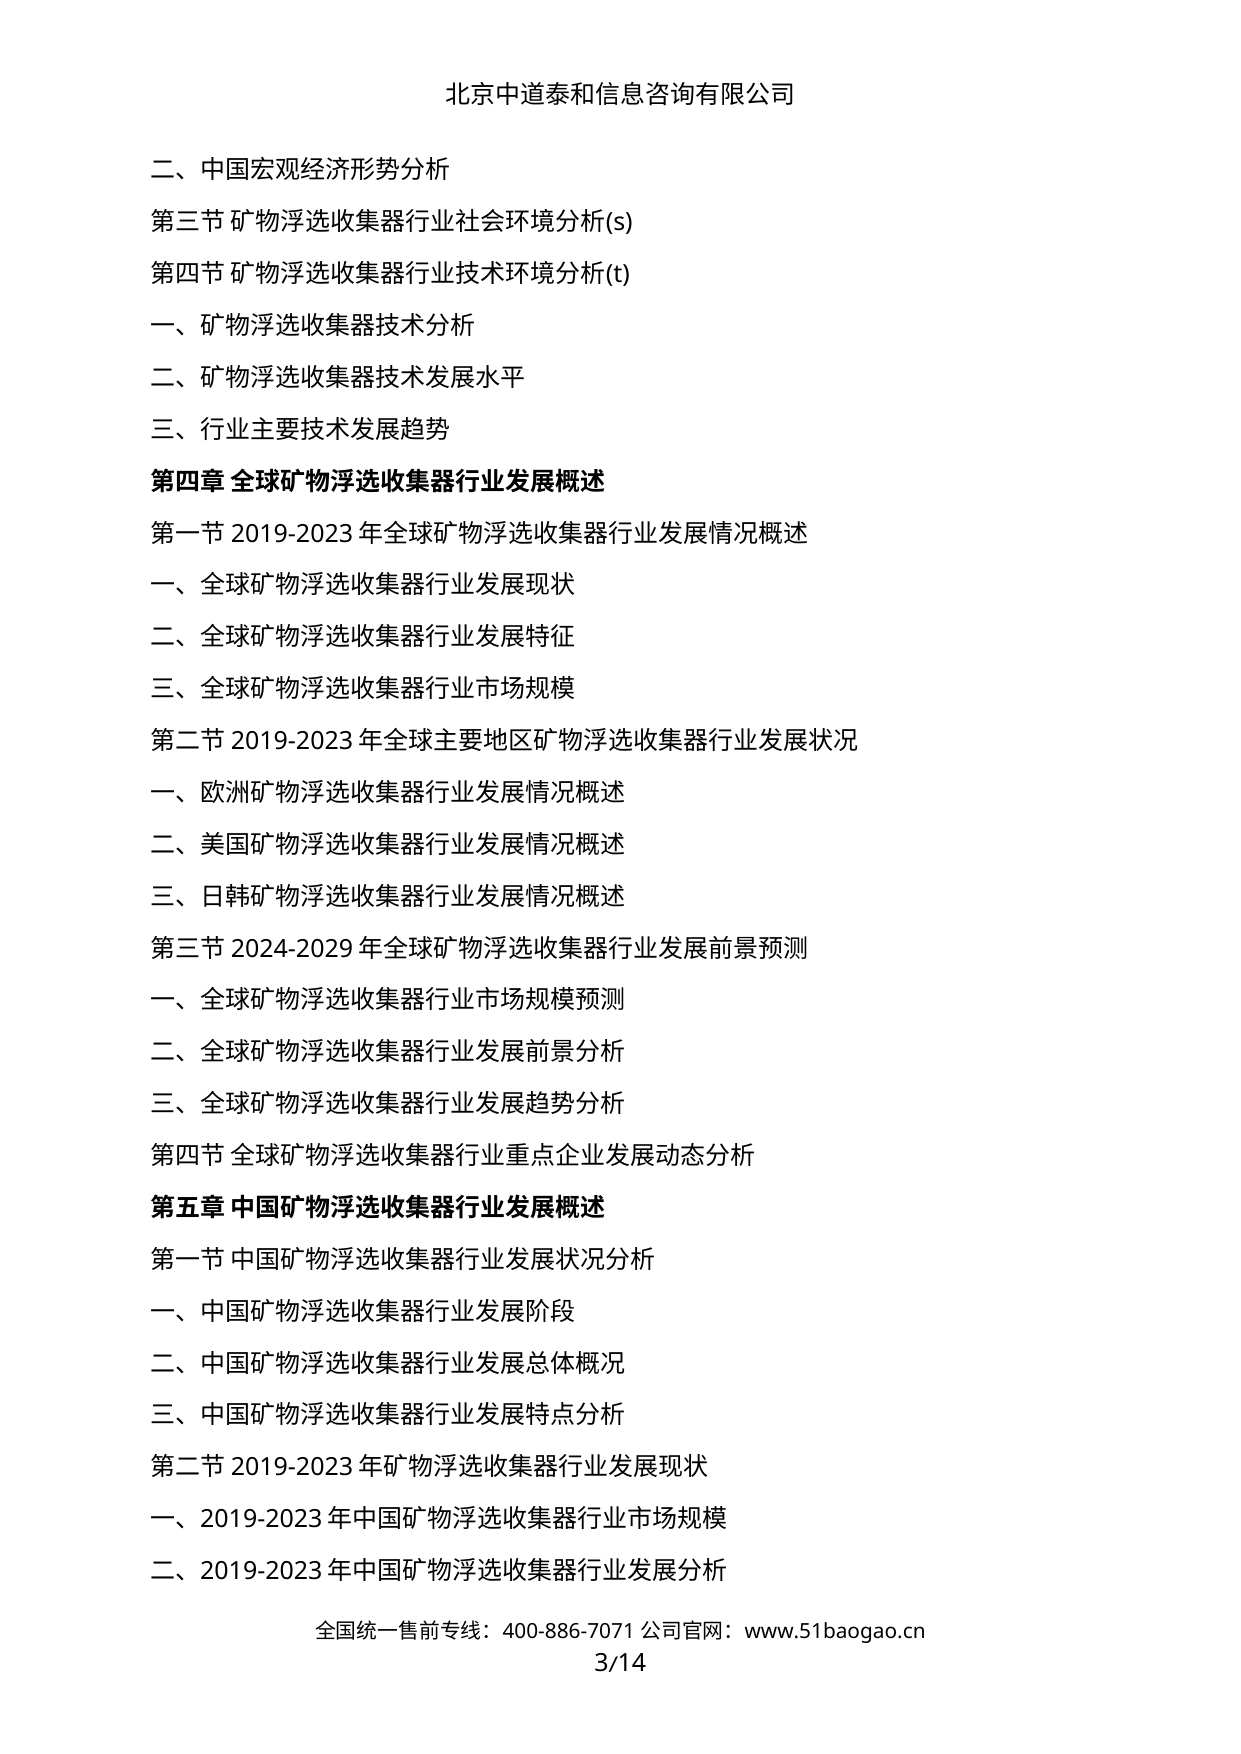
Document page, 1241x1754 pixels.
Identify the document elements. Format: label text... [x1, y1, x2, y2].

text 一、2019-2023年中国矿物浮选收集器行业市场规模 [150, 1499, 1090, 1535]
text 第二节 2019-2023年矿物浮选收集器行业发展现状 [150, 1447, 1090, 1483]
text 第二节 2019-2023年全球主要地区矿物浮选收集器行业发展状况 [150, 721, 1090, 757]
text 二、中国宏观经济形势分析 [150, 150, 1090, 186]
text 一、中国矿物浮选收集器行业发展阶段 [150, 1291, 1090, 1327]
text 第四章 全球矿物浮选收集器行业发展概述 [150, 461, 1090, 497]
text 三、全球矿物浮选收集器行业发展趋势分析 [150, 1084, 1090, 1120]
text 二、中国矿物浮选收集器行业发展总体概况 [150, 1343, 1090, 1379]
text 第一节 中国矿物浮选收集器行业发展状况分析 [150, 1239, 1090, 1276]
text 二、全球矿物浮选收集器行业发展特征 [150, 617, 1090, 653]
text 三、全球矿物浮选收集器行业市场规模 [150, 669, 1090, 705]
text 第一节 2019-2023年全球矿物浮选收集器行业发展情况概述 [150, 513, 1090, 549]
text 一、欧洲矿物浮选收集器行业发展情况概述 [150, 772, 1090, 809]
text 第四节 全球矿物浮选收集器行业重点企业发展动态分析 [150, 1136, 1090, 1172]
text 三、日韩矿物浮选收集器行业发展情况概述 [150, 876, 1090, 912]
text 二、全球矿物浮选收集器行业发展前景分析 [150, 1032, 1090, 1068]
text 二、矿物浮选收集器技术发展水平 [150, 357, 1090, 394]
text 第四节 矿物浮选收集器行业技术环境分析(t) [150, 254, 1090, 290]
text 一、全球矿物浮选收集器行业市场规模预测 [150, 980, 1090, 1016]
text 二、2019-2023年中国矿物浮选收集器行业发展分析 [150, 1551, 1090, 1587]
text 第三节 2024-2029年全球矿物浮选收集器行业发展前景预测 [150, 928, 1090, 964]
text 一、全球矿物浮选收集器行业发展现状 [150, 565, 1090, 601]
text 三、行业主要技术发展趋势 [150, 409, 1090, 446]
text 一、矿物浮选收集器技术分析 [150, 306, 1090, 342]
text 第五章 中国矿物浮选收集器行业发展概述 [150, 1187, 1090, 1224]
text 二、美国矿物浮选收集器行业发展情况概述 [150, 824, 1090, 861]
text 三、中国矿物浮选收集器行业发展特点分析 [150, 1395, 1090, 1431]
text 第三节 矿物浮选收集器行业社会环境分析(s) [150, 202, 1090, 238]
